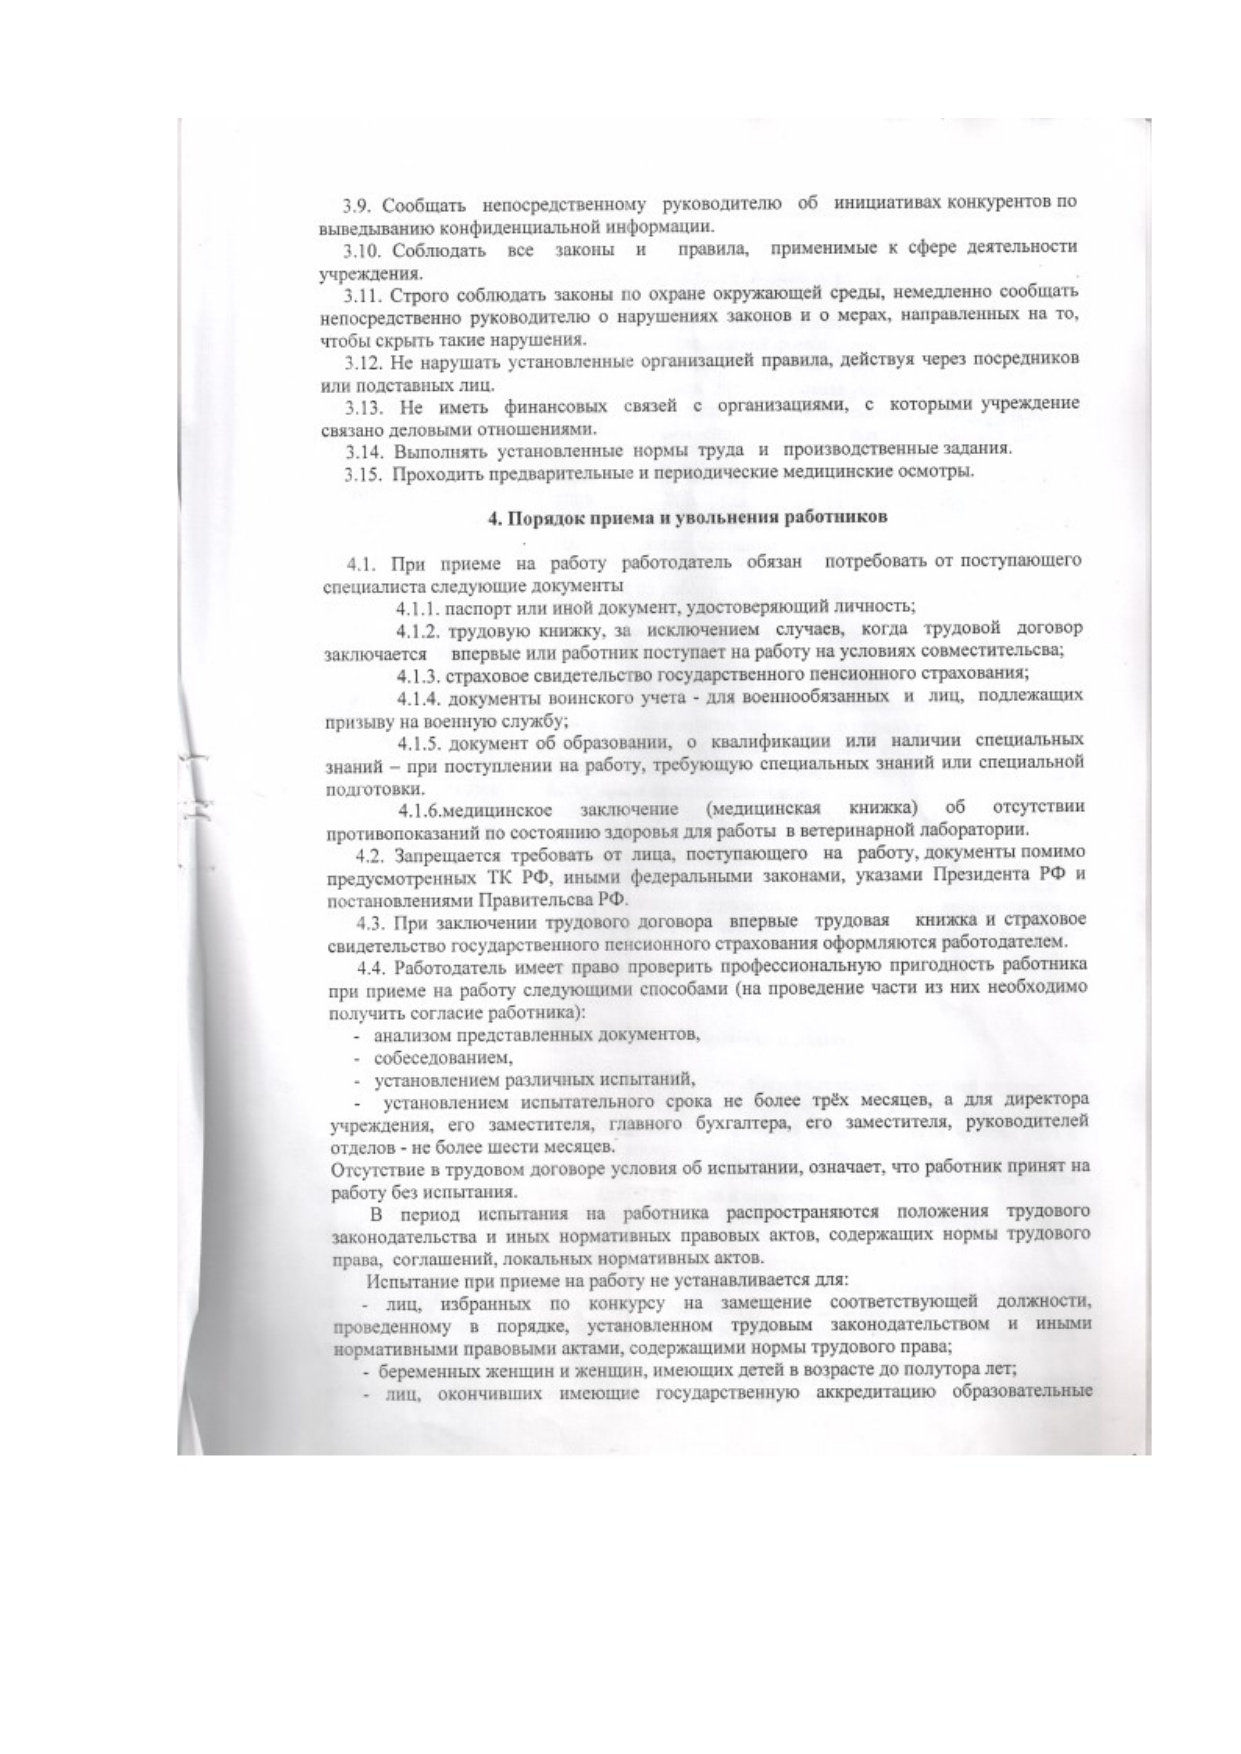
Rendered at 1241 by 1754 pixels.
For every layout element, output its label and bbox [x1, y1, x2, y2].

picture [177, 118, 1152, 1487]
